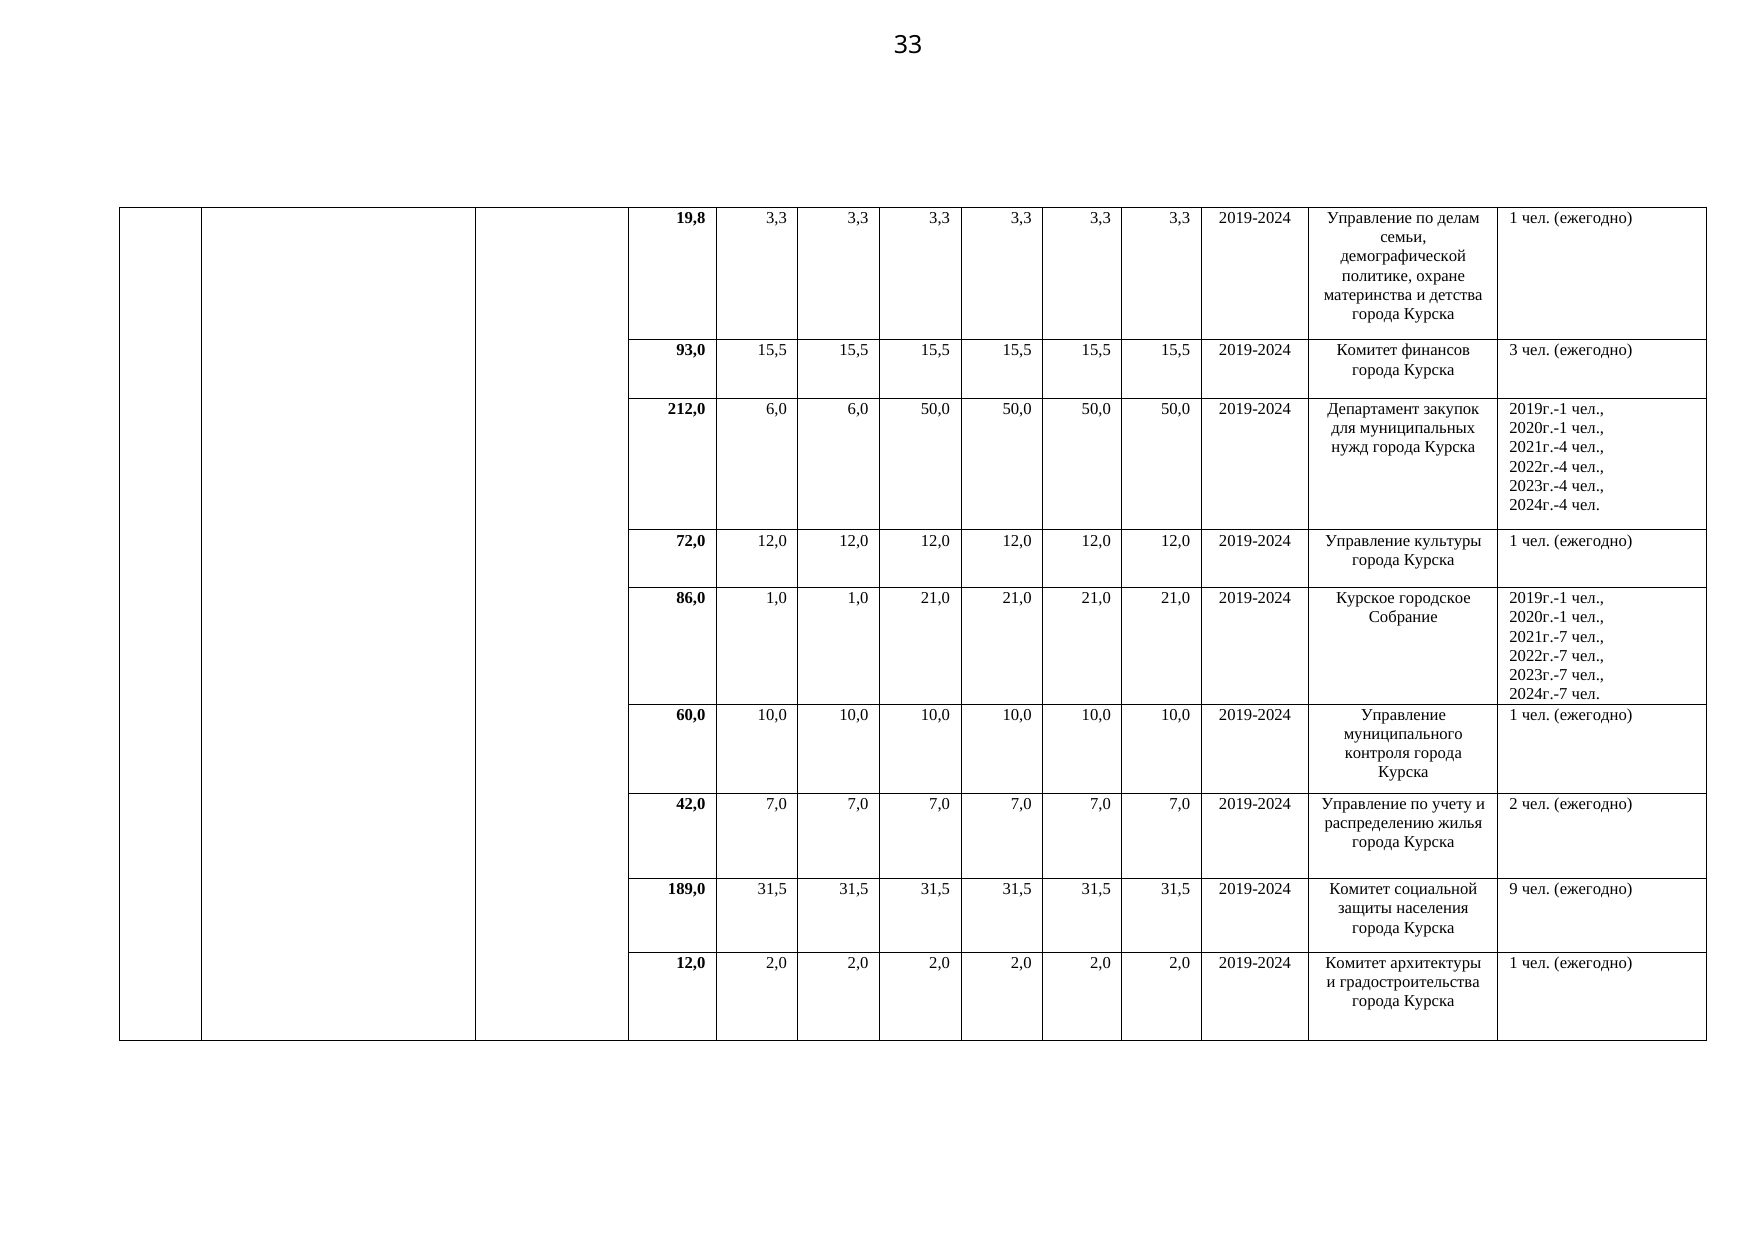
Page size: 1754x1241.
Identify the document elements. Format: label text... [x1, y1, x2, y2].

table_cell 12,0 [1122, 530, 1201, 587]
table_cell 19,8 [629, 208, 716, 339]
table_cell 21,0 [880, 588, 961, 704]
table_cell 1,0 [717, 588, 797, 704]
table_cell 7,0 [1043, 794, 1121, 878]
table_cell 31,5 [962, 879, 1042, 952]
table_cell 31,5 [1122, 879, 1201, 952]
table_cell 31,5 [798, 879, 879, 952]
table_cell Управление муниципального контроля города Курска [1309, 705, 1497, 792]
table_cell 50,0 [880, 399, 961, 529]
table_cell 2019г.-1 чел., 2020г.-1 чел., 2021г.-7 чел., 2022г.-7 чел., 2023г.-7 чел., 2024г.-7 чел. [1498, 588, 1706, 704]
table_cell 10,0 [717, 705, 797, 792]
table_cell 1 чел. (ежегодно) [1498, 530, 1706, 587]
table_cell 31,5 [880, 879, 961, 952]
table_cell 2,0 [880, 953, 961, 1040]
table_cell Департамент закупок для муниципальных нужд города Курска [1309, 399, 1497, 529]
table_cell 2,0 [1043, 953, 1121, 1040]
table_cell 10,0 [962, 705, 1042, 792]
table_cell 7,0 [880, 794, 961, 878]
table_cell 21,0 [1122, 588, 1201, 704]
table_cell 93,0 [629, 340, 716, 398]
table_cell 10,0 [1122, 705, 1201, 792]
table_cell Курское городское Собрание [1309, 588, 1497, 704]
table_cell Комитет социальной защиты населения города Курска [1309, 879, 1497, 952]
table_cell 212,0 [629, 399, 716, 529]
table_cell 3,3 [880, 208, 961, 339]
table_cell 3 чел. (ежегодно) [1498, 340, 1706, 398]
table_cell 2,0 [798, 953, 879, 1040]
table_cell 10,0 [880, 705, 961, 792]
table_cell 1,0 [798, 588, 879, 704]
table_cell 6,0 [717, 399, 797, 529]
table_cell 50,0 [962, 399, 1042, 529]
table_cell 21,0 [1043, 588, 1121, 704]
table_cell 2019-2024 [1202, 399, 1308, 529]
table_cell 31,5 [1043, 879, 1121, 952]
table_cell 2,0 [1122, 953, 1201, 1040]
table_cell 3,3 [1122, 208, 1201, 339]
table_cell 2019-2024 [1202, 588, 1308, 704]
table_cell 3,3 [717, 208, 797, 339]
table_cell 2,0 [962, 953, 1042, 1040]
table_cell 15,5 [1043, 340, 1121, 398]
table_cell 7,0 [798, 794, 879, 878]
table_cell 3,3 [798, 208, 879, 339]
table_cell 21,0 [962, 588, 1042, 704]
table_cell 12,0 [1043, 530, 1121, 587]
table_cell 189,0 [629, 879, 716, 952]
table_cell 2019г.-1 чел., 2020г.-1 чел., 2021г.-4 чел., 2022г.-4 чел., 2023г.-4 чел., 2024г.-4 чел. [1498, 399, 1706, 529]
table_cell 12,0 [880, 530, 961, 587]
table_cell 2,0 [717, 953, 797, 1040]
table_cell 72,0 [629, 530, 716, 587]
table_cell 1 чел. (ежегодно) [1498, 953, 1706, 1040]
table_cell 2 чел. (ежегодно) [1498, 794, 1706, 878]
table_cell 2019-2024 [1202, 879, 1308, 952]
table_cell 2019-2024 [1202, 340, 1308, 398]
table_cell 1 чел. (ежегодно) [1498, 208, 1706, 339]
table_cell 50,0 [1122, 399, 1201, 529]
table_cell Управление культуры города Курска [1309, 530, 1497, 587]
table_cell 60,0 [629, 705, 716, 792]
table_cell 12,0 [798, 530, 879, 587]
table_cell 2019-2024 [1202, 530, 1308, 587]
table_cell 15,5 [1122, 340, 1201, 398]
table_cell 7,0 [962, 794, 1042, 878]
table_cell 2019-2024 [1202, 208, 1308, 339]
table_cell Управление по делам семьи, демографической политике, охране материнства и детства города Курска [1309, 208, 1497, 339]
table_cell 7,0 [717, 794, 797, 878]
table_cell 15,5 [717, 340, 797, 398]
table_cell 12,0 [962, 530, 1042, 587]
table_cell 7,0 [1122, 794, 1201, 878]
table_cell 12,0 [629, 953, 716, 1040]
table_cell 42,0 [629, 794, 716, 878]
table_cell 2019-2024 [1202, 705, 1308, 792]
table_cell 15,5 [798, 340, 879, 398]
table_cell 2019-2024 [1202, 794, 1308, 878]
table_cell 6,0 [798, 399, 879, 529]
table_cell 2019-2024 [1202, 953, 1308, 1040]
table_cell 10,0 [798, 705, 879, 792]
table_cell 12,0 [717, 530, 797, 587]
table_cell 10,0 [1043, 705, 1121, 792]
table_cell Комитет архитектуры и градостроительства города Курска [1309, 953, 1497, 1040]
table_cell 3,3 [962, 208, 1042, 339]
table_cell 15,5 [880, 340, 961, 398]
table_cell 9 чел. (ежегодно) [1498, 879, 1706, 952]
table_cell 15,5 [962, 340, 1042, 398]
table_cell 31,5 [717, 879, 797, 952]
table_cell 1 чел. (ежегодно) [1498, 705, 1706, 792]
table_cell 3,3 [1043, 208, 1121, 339]
table_cell Комитет финансов города Курска [1309, 340, 1497, 398]
table_cell 50,0 [1043, 399, 1121, 529]
table_cell 86,0 [629, 588, 716, 704]
table_cell Управление по учету и распределению жилья города Курска [1309, 794, 1497, 878]
